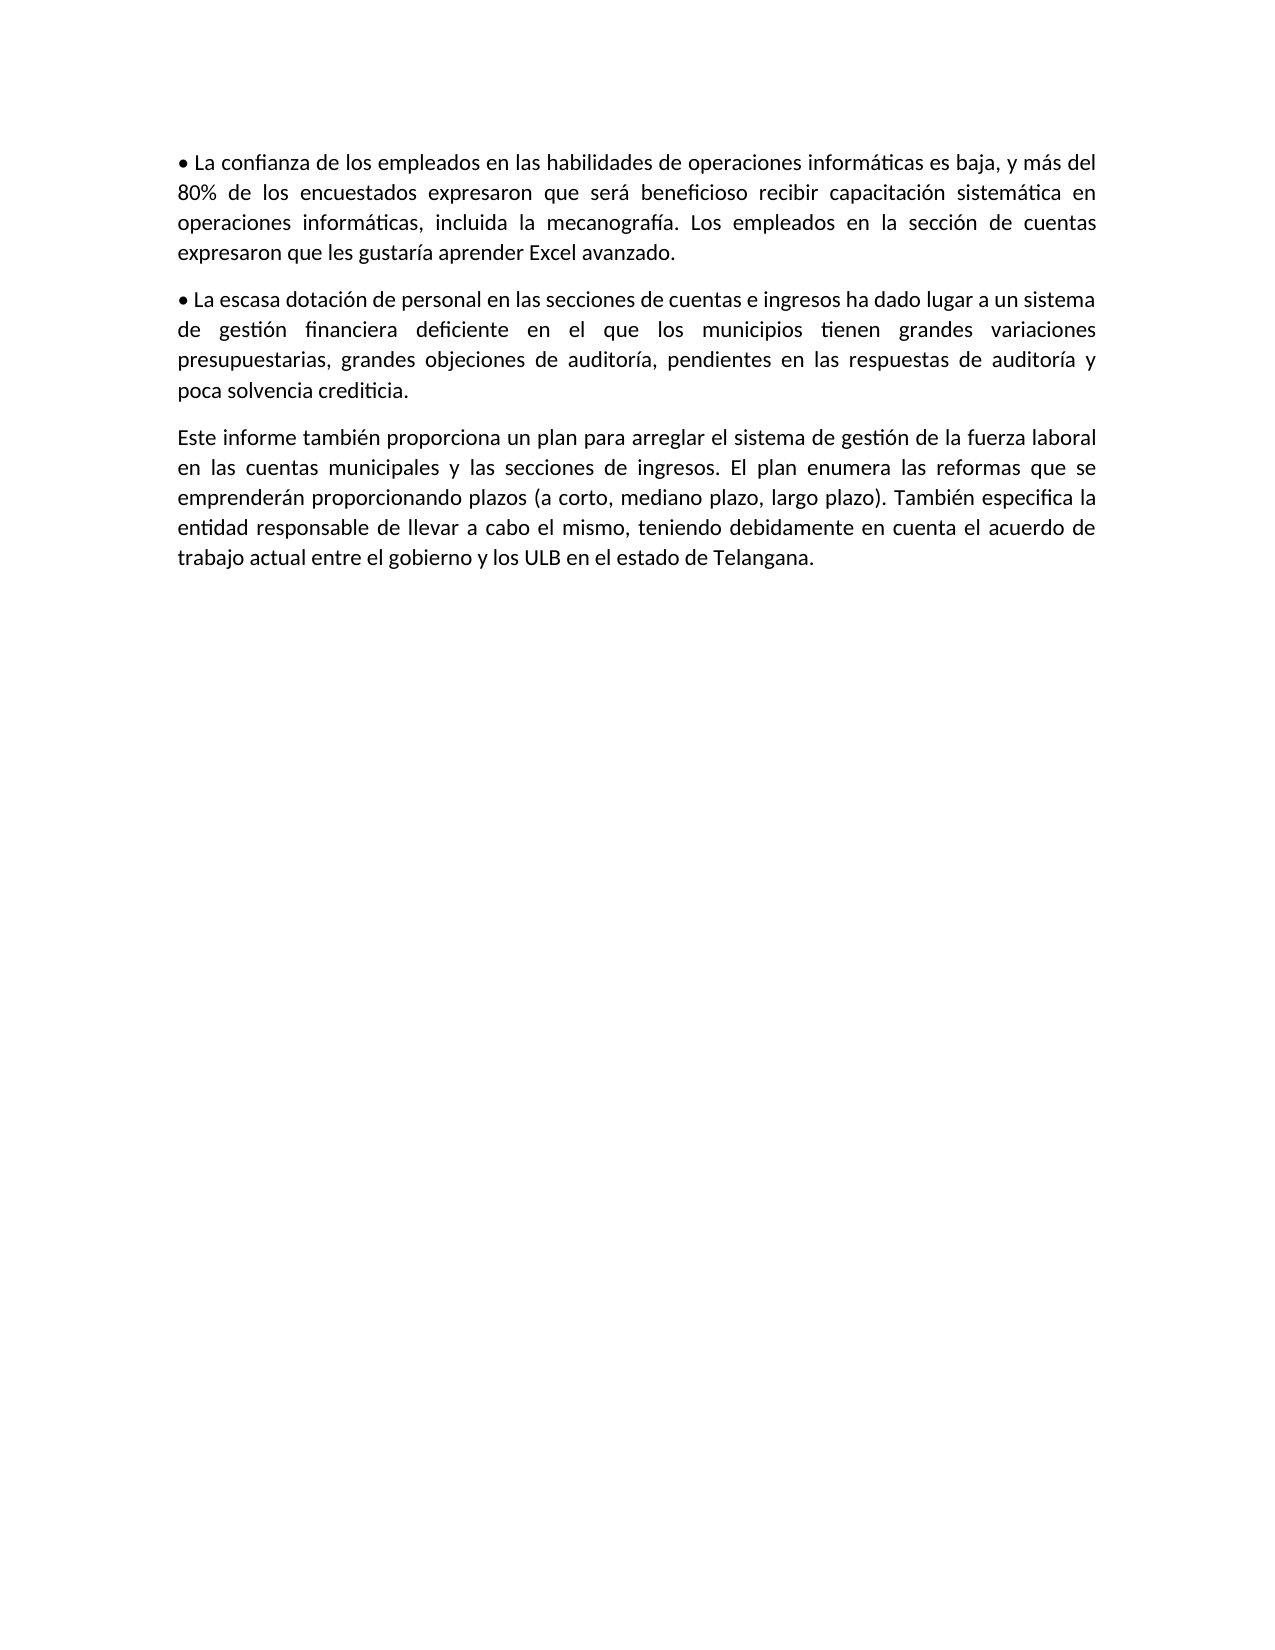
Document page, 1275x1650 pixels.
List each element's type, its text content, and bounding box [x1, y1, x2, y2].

text Este informe también proporciona un plan para arreglar el sistema de gestión de la fuerza laboral en las cuentas municipales y las secciones de ingresos. El plan enumera las reformas que se emprenderán proporcionando plazos (a corto, mediano plazo, largo plazo). También especifica la entidad responsable de llevar a cabo el mismo, teniendo debidamente en cuenta el acuerdo de trabajo actual entre el gobierno y los ULB en el estado de Telangana. [177, 423, 1098, 571]
text • La escasa dotación de personal en las secciones de cuentas e ingresos ha dado lugar a un sistema de gestión financiera deficiente en el que los municipios tienen grandes variaciones presupuestarias, grandes objeciones de auditoría, pendientes en las respuestas de auditoría y poca solvencia crediticia. [177, 285, 1098, 404]
text • La confianza de los empleados en las habilidades de operaciones informáticas es baja, y más del 80% de los encuestados expresaron que será beneficioso recibir capacitación sistemática en operaciones informáticas, incluida la mecanografía. Los empleados en la sección de cuentas expresaron que les gustaría aprender Excel avanzado. [177, 148, 1098, 266]
